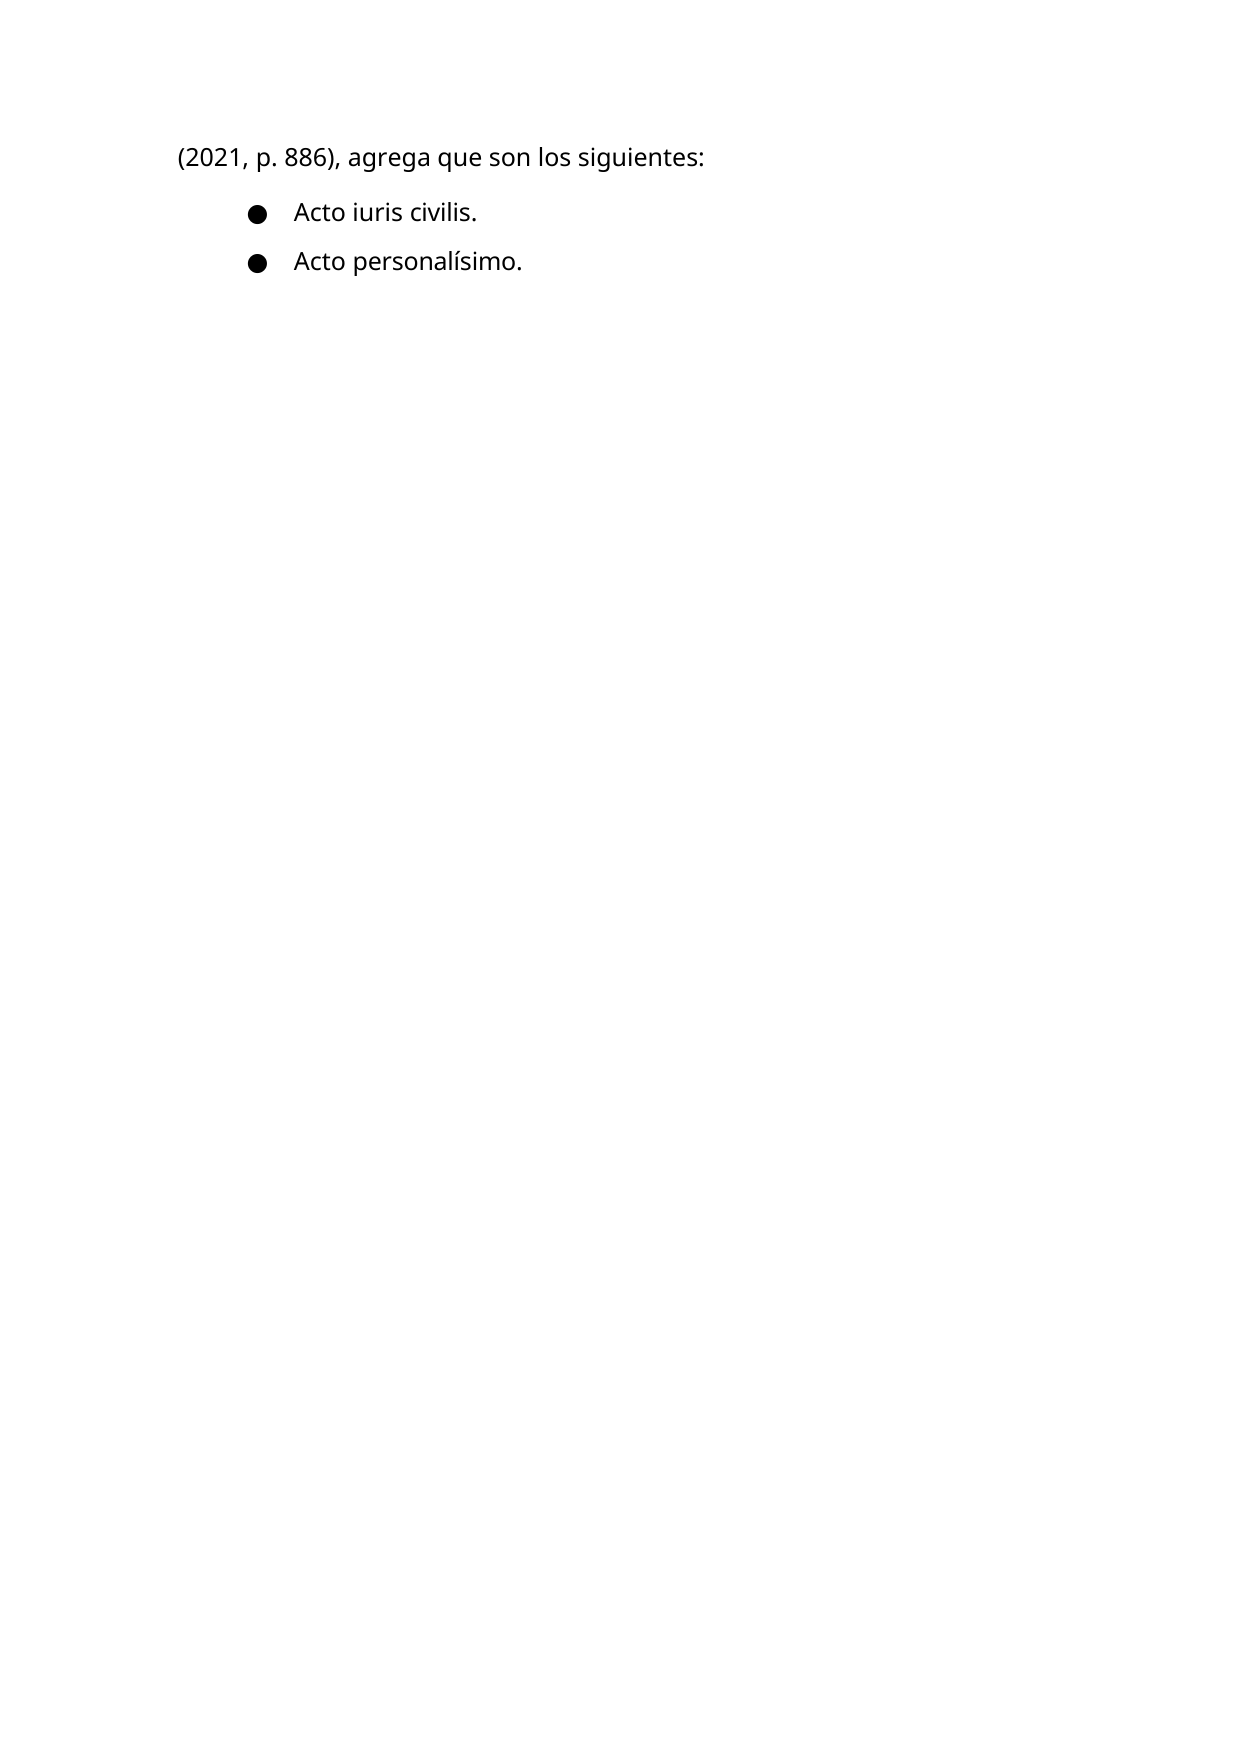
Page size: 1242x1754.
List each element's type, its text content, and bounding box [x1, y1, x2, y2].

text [178, 139, 1070, 174]
list Acto personalísimo. [246, 243, 1108, 278]
list Acto iuris civilis. [246, 194, 1108, 228]
